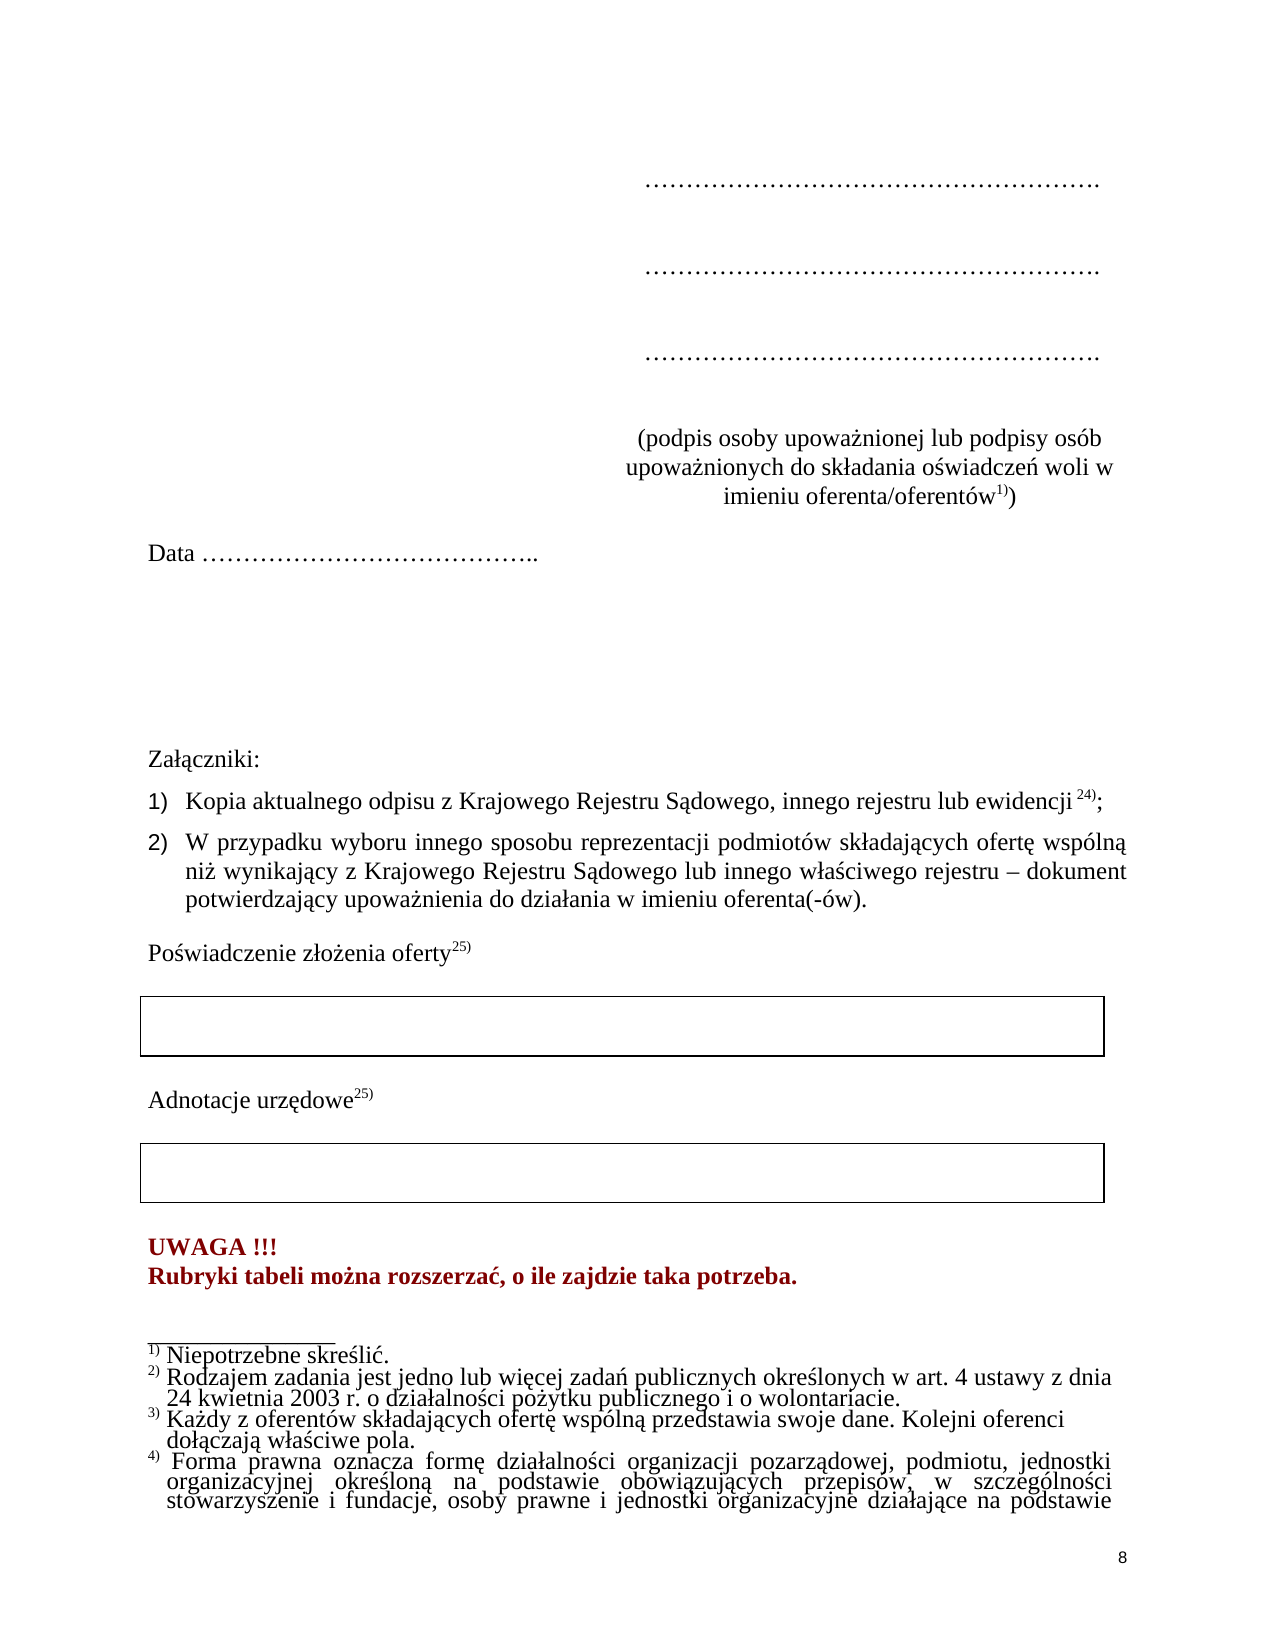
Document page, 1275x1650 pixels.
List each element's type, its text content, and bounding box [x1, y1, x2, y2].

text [148, 1454, 1113, 1513]
text ………………………………………………. [616, 251, 1127, 279]
text 1) Niepotrzebne skreślić. [148, 1347, 1127, 1368]
text _______________ [148, 1318, 1127, 1347]
text UWAGA !!! [148, 1232, 1127, 1261]
list W przypadku wyboru innego sposobu reprezentacji podmiotów składających ofertę wspólną niż wynikający z Krajowego Rejestru Sądowego lub innego właściwego rejestru – dokument potwierdzający upoważnienia do działania w imieniu oferenta(-ów). [148, 827, 1127, 913]
text Adnotacje urzędowe25) [148, 1085, 1127, 1114]
table_header [141, 997, 1103, 1055]
list Kopia aktualnego odpisu z Krajowego Rejestru Sądowego, innego rejestru lub ewidencji 24); [148, 786, 1127, 814]
text Załączniki: [148, 744, 1127, 773]
text Poświadczenie złożenia oferty25) [148, 938, 1127, 967]
text 2) Rodzajem zadania jest jedno lub więcej zadań publicznych określonych w art. 4 ustawy z dnia 24 kwietnia 2003 r. o działalności pożytku publicznego i o wolontariacie. [148, 1368, 1113, 1410]
text (podpis osoby upoważnionej lub podpisy osób upoważnionych do składania oświadczeń woli w imieniu oferenta/oferentów1)) [616, 423, 1123, 509]
text Rubryki tabeli można rozszerzać, o ile zajdzie taka potrzeba. [148, 1261, 1127, 1289]
text ………………………………………………. [616, 337, 1127, 366]
text ………………………………………………. [616, 164, 1127, 193]
text 3) Każdy z oferentów składających ofertę wspólną przedstawia swoje dane. Kolejni oferenci dołączają właściwe pola. [148, 1410, 1127, 1452]
text Data ………………………………….. [148, 538, 1123, 567]
table_header [141, 1144, 1103, 1202]
